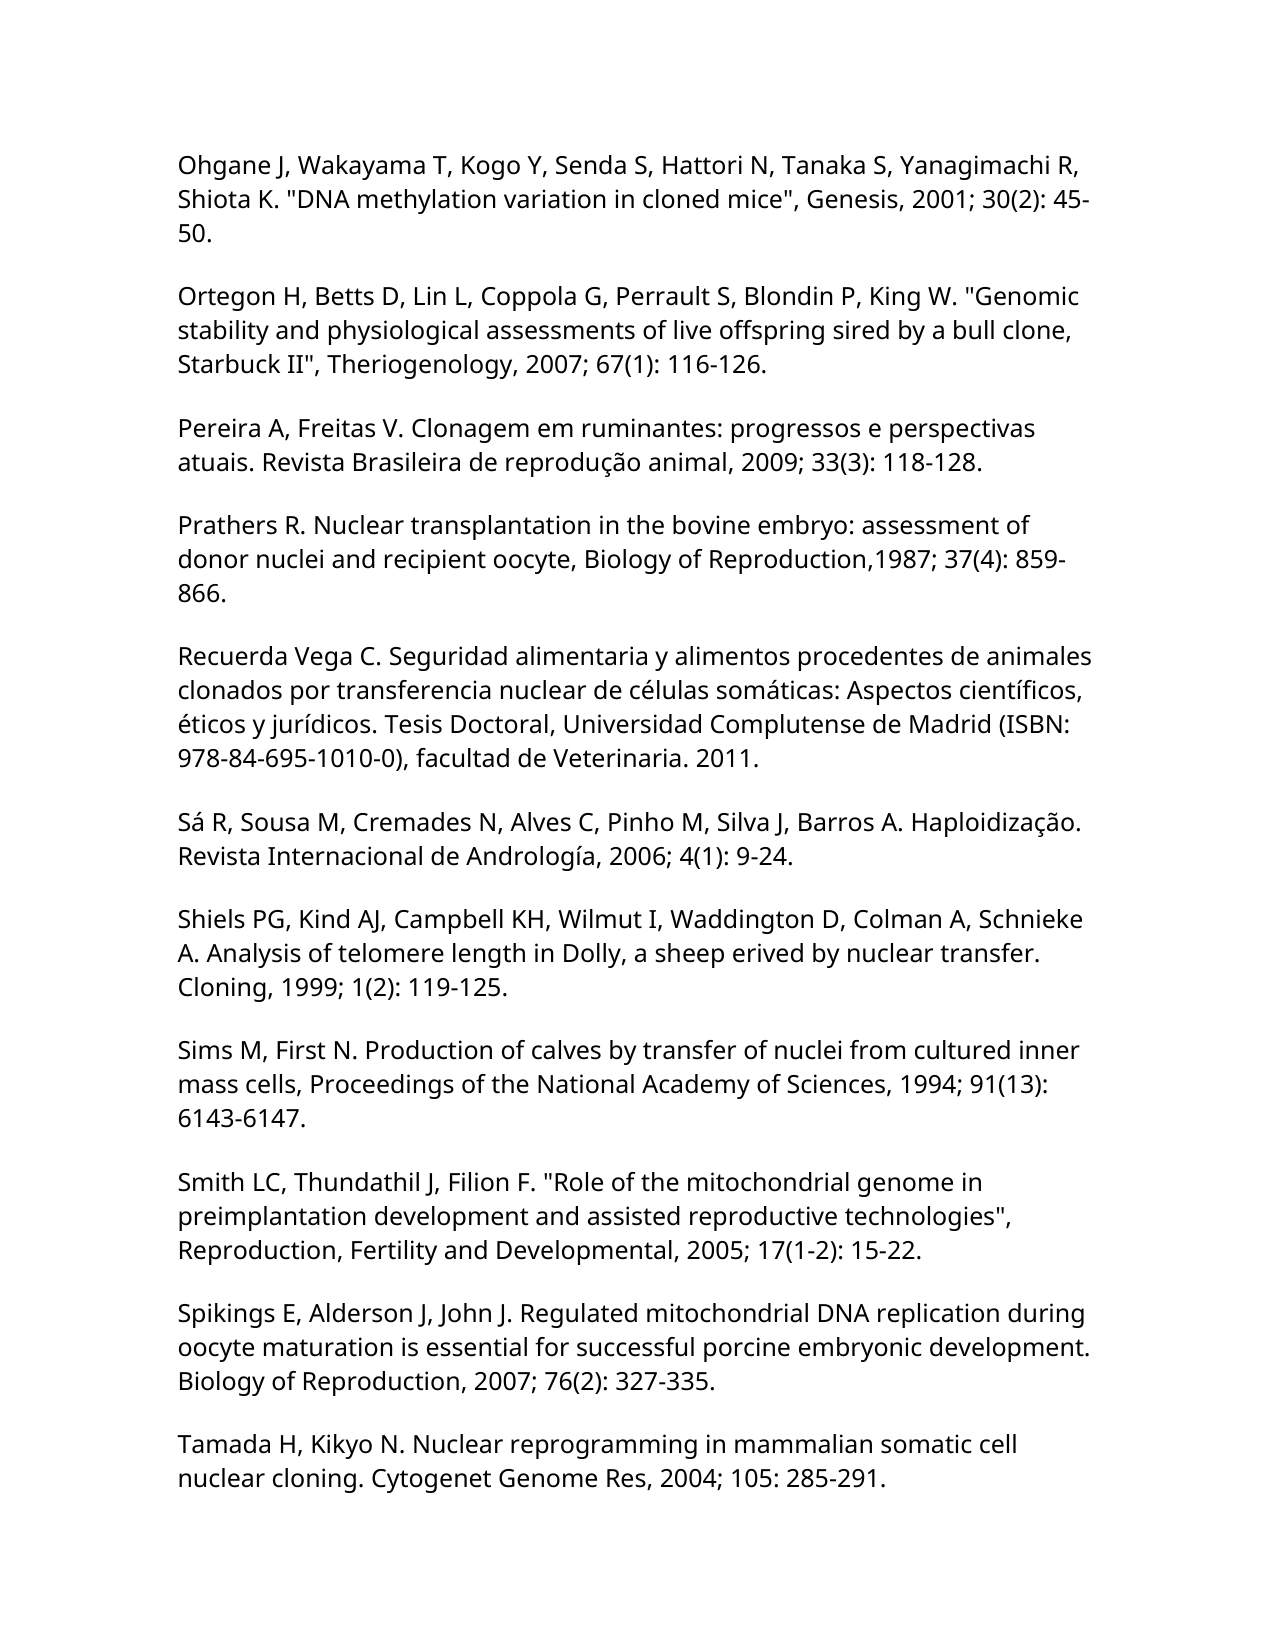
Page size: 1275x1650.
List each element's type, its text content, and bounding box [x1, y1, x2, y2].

text Sá R, Sousa M, Cremades N, Alves C, Pinho M, Silva J, Barros A. Haploidização. Revista Internacional de Andrología, 2006; 4(1): 9-24. [177, 804, 1098, 872]
text Ortegon H, Betts D, Lin L, Coppola G, Perrault S, Blondin P, King W. "Genomic stability and physiological assessments of live offspring sired by a bull clone, Starbuck II", Theriogenology, 2007; 67(1): 116-126. [177, 279, 1098, 381]
text Pereira A, Freitas V. Clonagem em ruminantes: progressos e perspectivas atuais. Revista Brasileira de reprodução animal, 2009; 33(3): 118-128. [177, 410, 1098, 478]
text Recuerda Vega C. Seguridad alimentaria y alimentos procedentes de animales clonados por transferencia nuclear de células somáticas: Aspectos científicos, éticos y jurídicos. Tesis Doctoral, Universidad Complutense de Madrid (ISBN: 978-84-695-1010-0), facultad de Veterinaria. 2011. [177, 639, 1098, 775]
text Tamada H, Kikyo N. Nuclear reprogramming in mammalian somatic cell nuclear cloning. Cytogenet Genome Res, 2004; 105: 285-291. [177, 1427, 1098, 1495]
text Spikings E, Alderson J, John J. Regulated mitochondrial DNA replication during oocyte maturation is essential for successful porcine embryonic development. Biology of Reproduction, 2007; 76(2): 327-335. [177, 1296, 1098, 1398]
text Smith LC, Thundathil J, Filion F. "Role of the mitochondrial genome in preimplantation development and assisted reproductive technologies", Reproduction, Fertility and Developmental, 2005; 17(1-2): 15-22. [177, 1164, 1098, 1267]
text Shiels PG, Kind AJ, Campbell KH, Wilmut I, Waddington D, Colman A, Schnieke A. Analysis of telomere length in Dolly, a sheep erived by nuclear transfer. Cloning, 1999; 1(2): 119-125. [177, 902, 1098, 1004]
text Ohgane J, Wakayama T, Kogo Y, Senda S, Hattori N, Tanaka S, Yanagimachi R, Shiota K. "DNA methylation variation in cloned mice", Genesis, 2001; 30(2): 45-50. [177, 148, 1098, 250]
text Sims M, First N. Production of calves by transfer of nuclei from cultured inner mass cells, Proceedings of the National Academy of Sciences, 1994; 91(13): 6143-6147. [177, 1033, 1098, 1135]
text Prathers R. Nuclear transplantation in the bovine embryo: assessment of donor nuclei and recipient oocyte, Biology of Reproduction,1987; 37(4): 859-866. [177, 508, 1098, 610]
